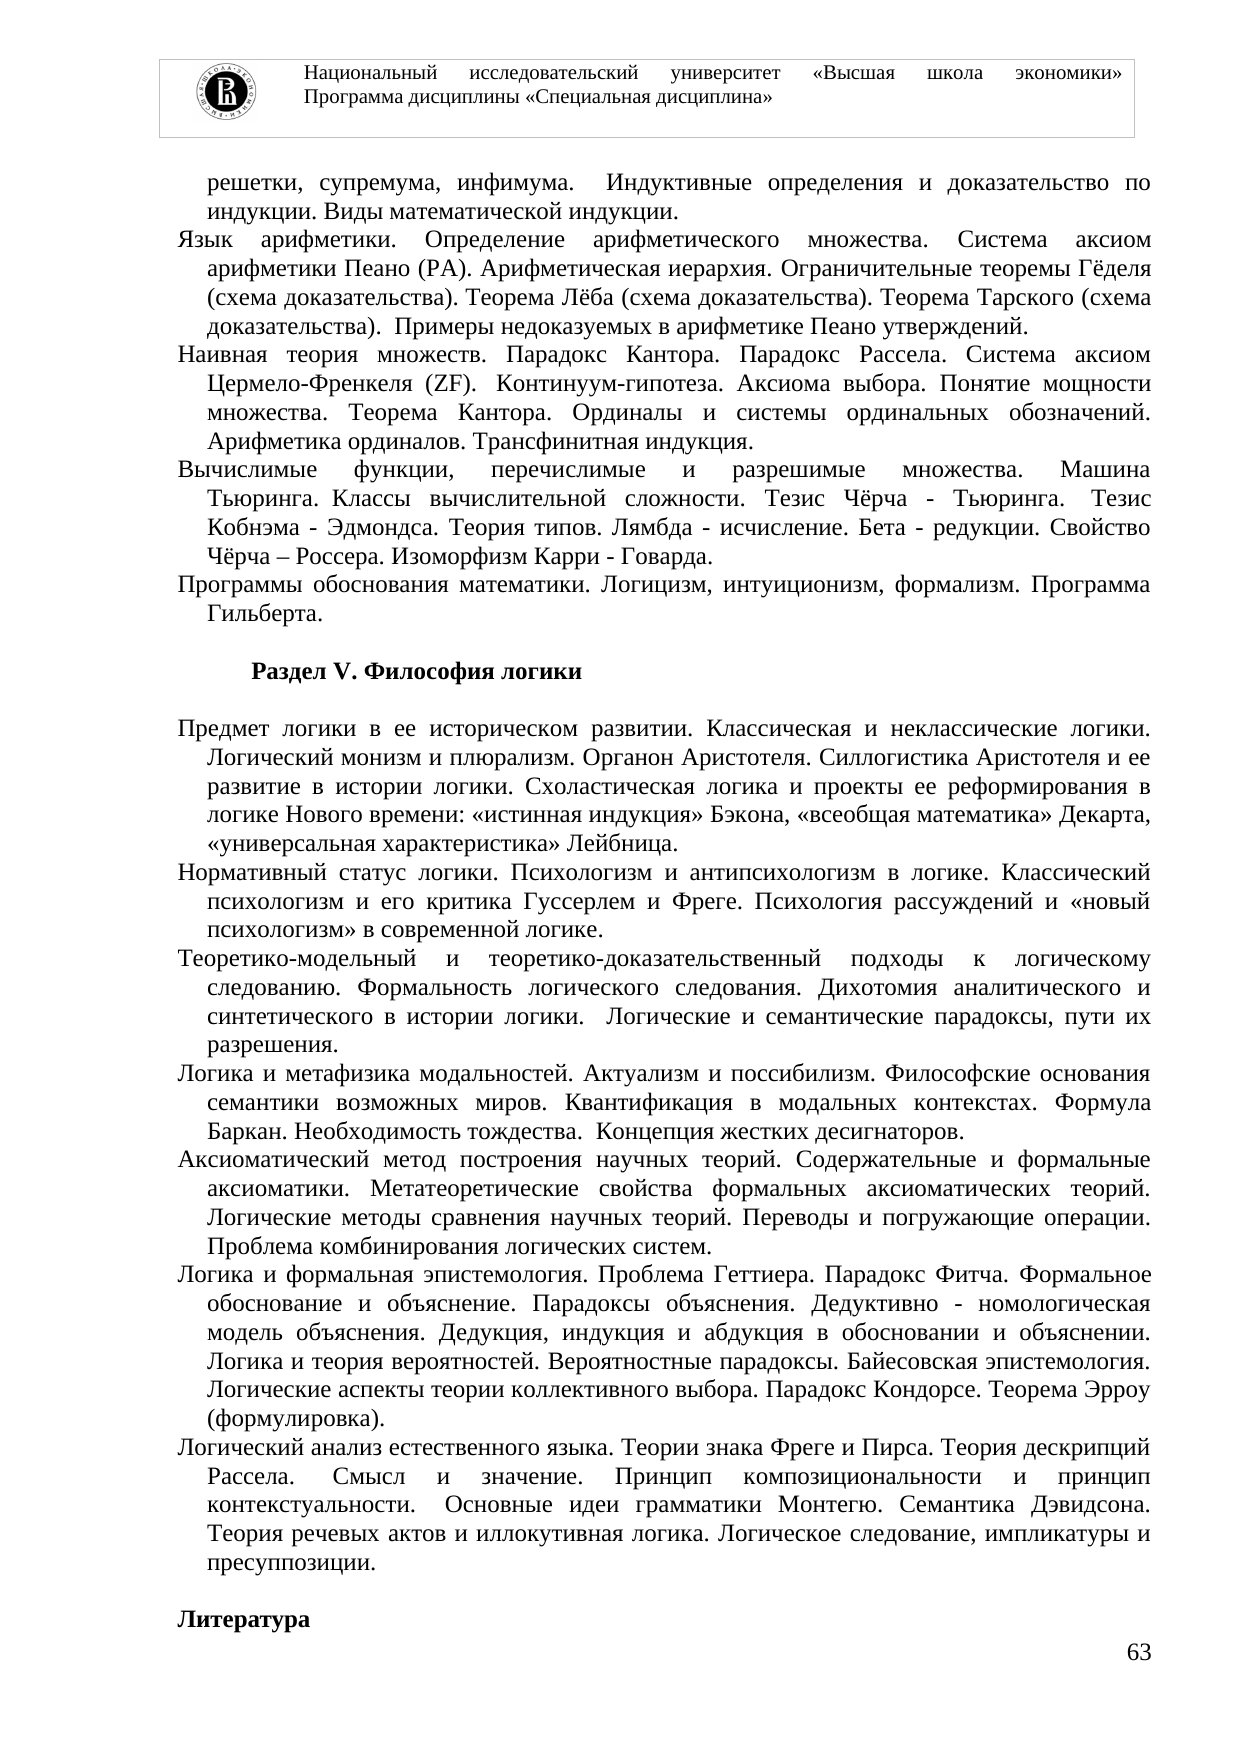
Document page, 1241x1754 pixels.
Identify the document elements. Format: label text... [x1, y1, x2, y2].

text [177, 167, 1152, 224]
text Вычислимые функции, перечислимые и разрешимые множества. Машина Тьюринга. Классы вычислительной сложности. Тезис Чёрча - Тьюринга. Тезис Кобнэма - Эдмондса. Теория типов. Лямбда - исчисление. Бета - редукции. Свойство Чёрча ‒ Россера. Изоморфизм Карри - Говарда. [177, 454, 1152, 569]
text Программы обоснования математики. Логицизм, интуиционизм, формализм. Программа Гильберта. [177, 569, 1152, 627]
text Логический анализ естественного языка. Теории знака Фреге и Пирса. Теория дескрипций Рассела. Смысл и значение. Принцип композициональности и принцип контекстуальности. Основные идеи грамматики Монтегю. Семантика Дэвидсона. Теория речевых актов и иллокутивная логика. Логическое следование, импликатуры и пресуппозиции. [177, 1432, 1152, 1576]
text Язык арифметики. Определение арифметического множества. Система аксиом арифметики Пеано (PA). Арифметическая иерархия. Ограничительные теоремы Гёделя (схема доказательства). Теорема Лёба (схема доказательства). Теорема Тарского (схема доказательства). Примеры недоказуемых в арифметике Пеано утверждений. [177, 224, 1152, 339]
subtitle Литература [177, 1604, 1152, 1633]
text Аксиоматический метод построения научных теорий. Содержательные и формальные аксиоматики. Метатеоретические свойства формальных аксиоматических теорий. Логические методы сравнения научных теорий. Переводы и погружающие операции. Проблема комбинирования логических систем. [177, 1144, 1152, 1259]
text Логика и формальная эпистемология. Проблема Геттиера. Парадокс Фитча. Формальное обоснование и объяснение. Парадоксы объяснения. Дедуктивно - номологическая модель объяснения. Дедукция, индукция и абдукция в обосновании и объяснении. Логика и теория вероятностей. Вероятностные парадоксы. Байесовская эпистемология. Логические аспекты теории коллективного выбора. Парадокс Кондорсе. Теорема Эрроу (формулировка). [177, 1259, 1152, 1432]
text Нормативный статус логики. Психологизм и антипсихологизм в логике. Классический психологизм и его критика Гуссерлем и Фреге. Психология рассуждений и «новый психологизм» в современной логике. [177, 857, 1152, 943]
text Предмет логики в ее историческом развитии. Классическая и неклассические логики. Логический монизм и плюрализм. Органон Аристотеля. Силлогистика Аристотеля и ее развитие в истории логики. Схоластическая логика и проекты ее реформирования в логике Нового времени: «истинная индукция» Бэкона, «всеобщая математика» Декарта, «универсальная характеристика» Лейбница. [177, 713, 1152, 857]
text Наивная теория множеств. Парадокс Кантора. Парадокс Рассела. Система аксиом Цермело-Френкеля (ZF). Континуум-гипотеза. Аксиома выбора. Понятие мощности множества. Теорема Кантора. Ординалы и системы ординальных обозначений. Арифметика ординалов. Трансфинитная индукция. [177, 339, 1152, 454]
text Теоретико-модельный и теоретико-доказательственный подходы к логическому следованию. Формальность логического следования. Дихотомия аналитического и синтетического в истории логики. Логические и семантические парадоксы, пути их разрешения. [177, 943, 1152, 1058]
text Логика и метафизика модальностей. Актуализм и поссибилизм. Философские основания семантики возможных миров. Квантификация в модальных контекстах. Формула Баркан. Необходимость тождества. Концепция жестких десигнаторов. [177, 1058, 1152, 1144]
picture [191, 60, 261, 123]
text Раздел V. Философия логики [177, 656, 1152, 684]
